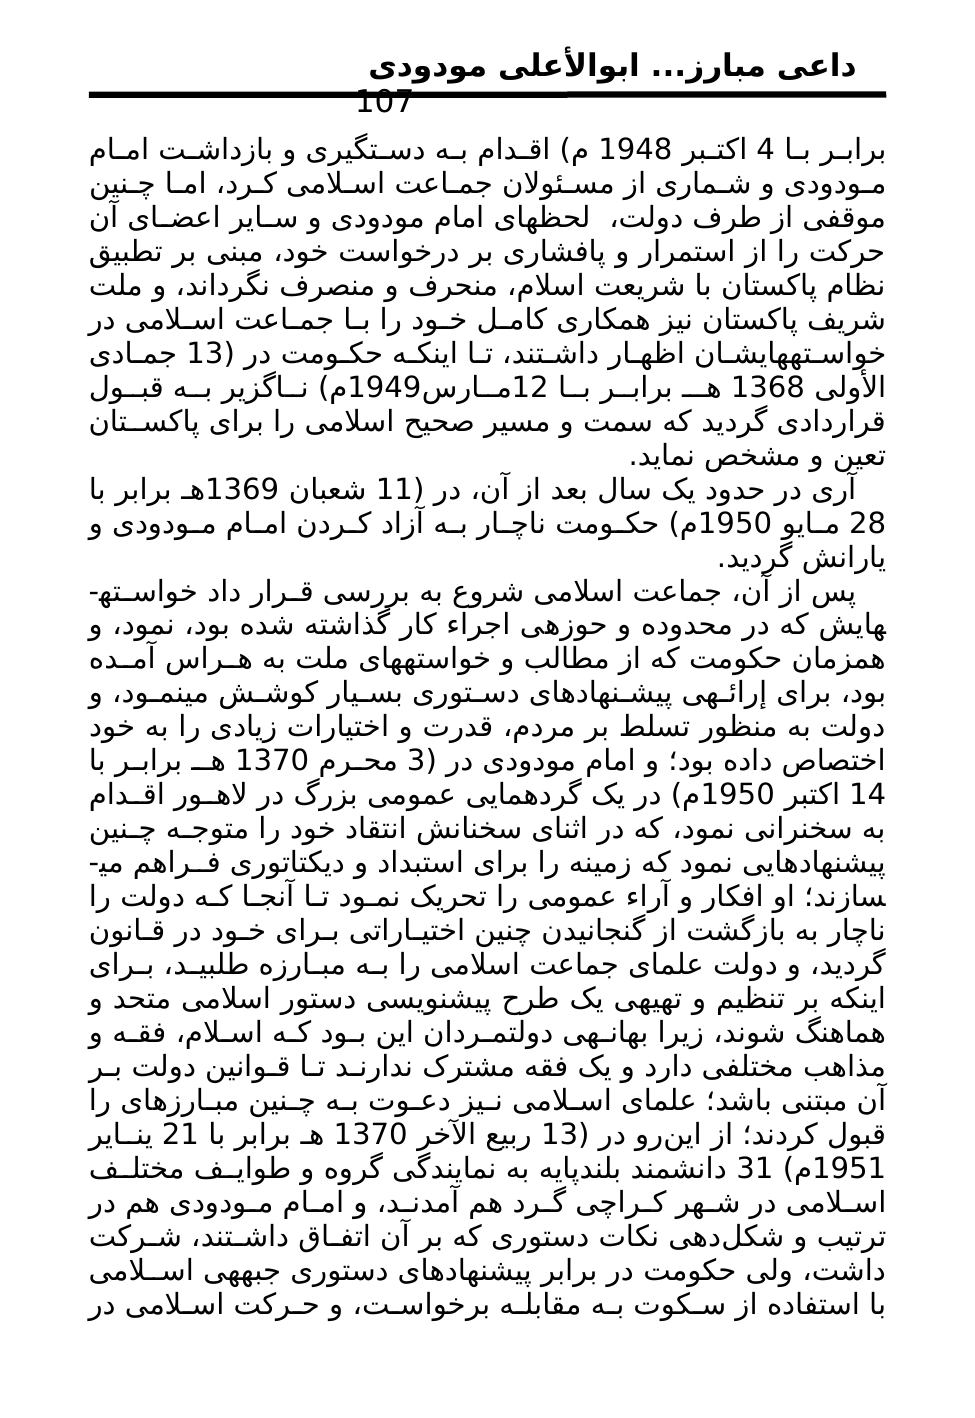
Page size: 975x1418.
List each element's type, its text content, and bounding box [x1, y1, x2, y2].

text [89, 574, 886, 1321]
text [89, 132, 886, 472]
text آری در حدود یک سال بعد از آن، در (11 شعبان 1369هـ برابر با 28 مایو 1950م) حکومت ناچار به آزاد کردن امام مودودی و یارانش گردید. [89, 472, 886, 574]
